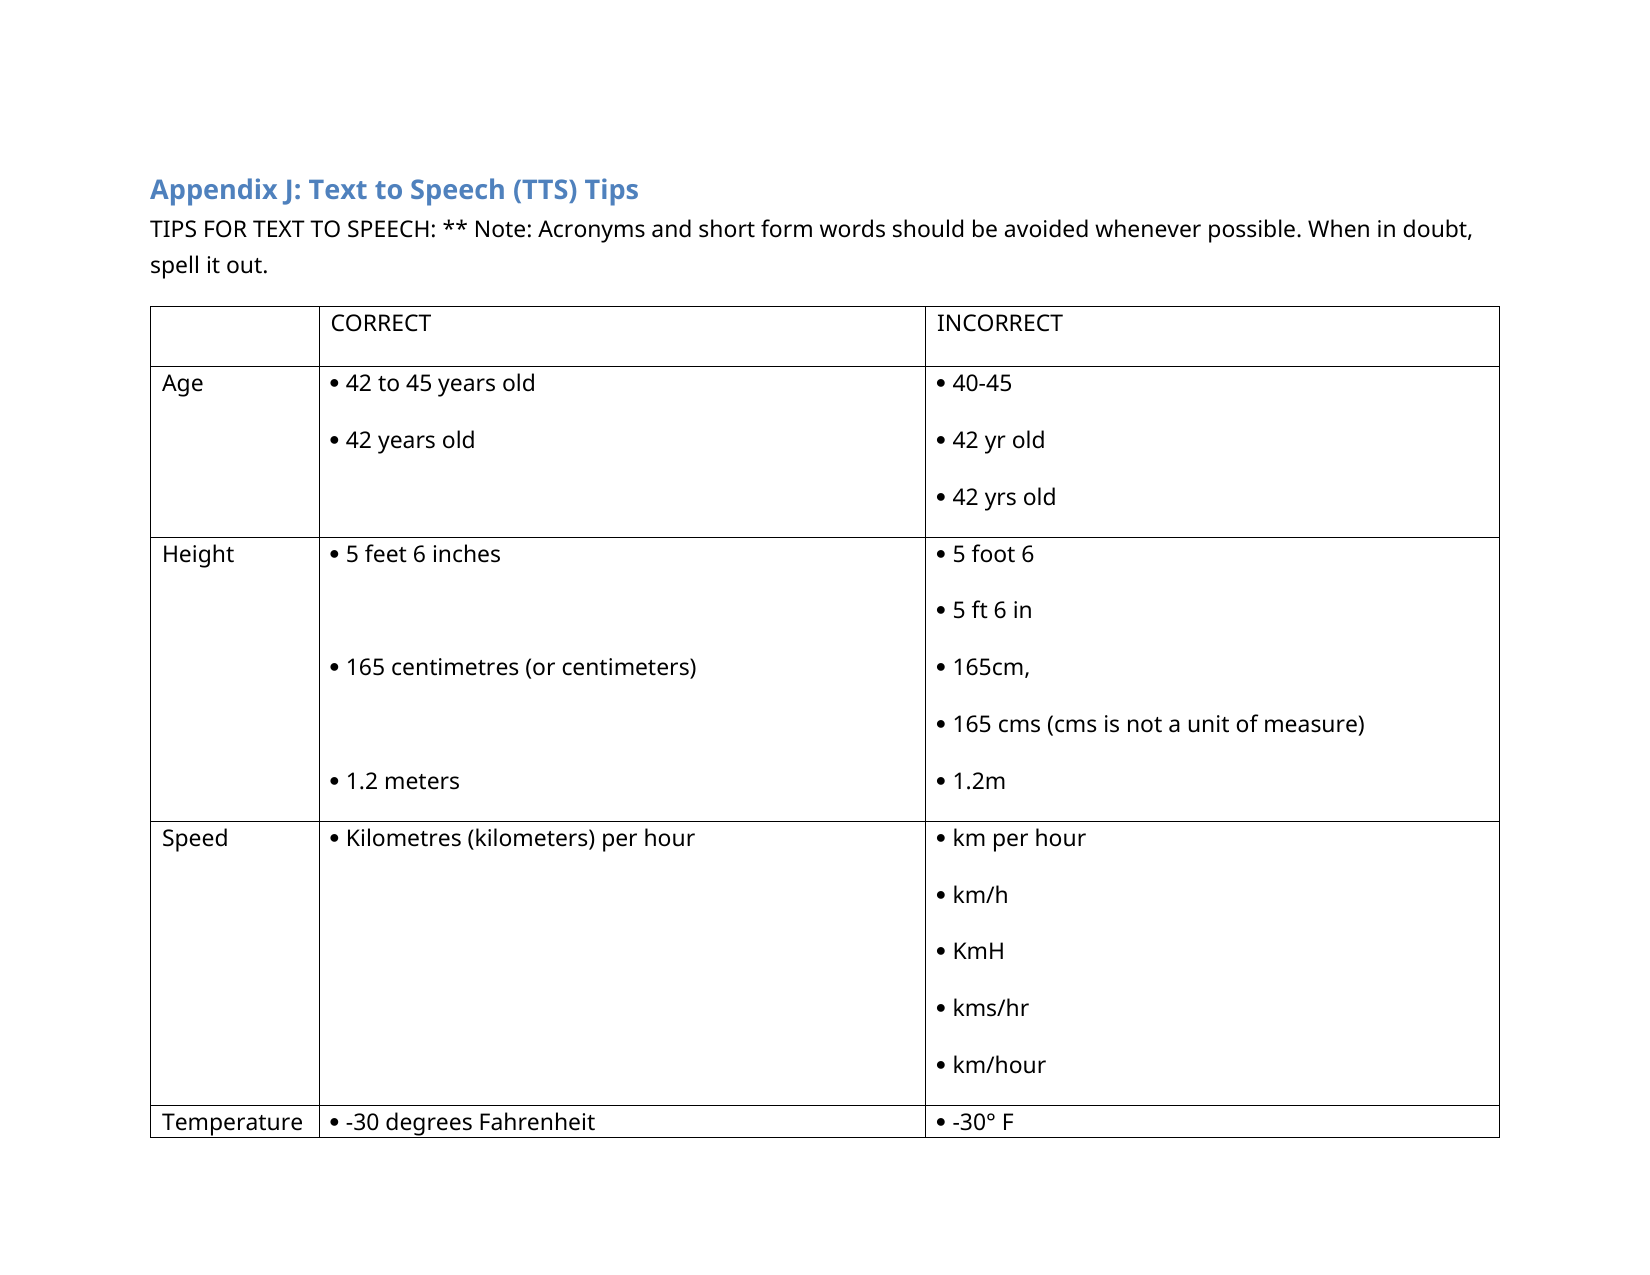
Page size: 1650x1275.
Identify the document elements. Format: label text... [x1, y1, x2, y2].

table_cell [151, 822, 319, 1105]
subtitle Appendix J: Text to Speech (TTS) Tips [150, 171, 1500, 208]
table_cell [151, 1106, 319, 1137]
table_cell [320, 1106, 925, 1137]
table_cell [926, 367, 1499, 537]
text TIPS FOR TEXT TO SPEECH: ** Note: Acronyms and short form words should be avoided whenever possible. When in doubt, spell it out. [150, 213, 1500, 280]
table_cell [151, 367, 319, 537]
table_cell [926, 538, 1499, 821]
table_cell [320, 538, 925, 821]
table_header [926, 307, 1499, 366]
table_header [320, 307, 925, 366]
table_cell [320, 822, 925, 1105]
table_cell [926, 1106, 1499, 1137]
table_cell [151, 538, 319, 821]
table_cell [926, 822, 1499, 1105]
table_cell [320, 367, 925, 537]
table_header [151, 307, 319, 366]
